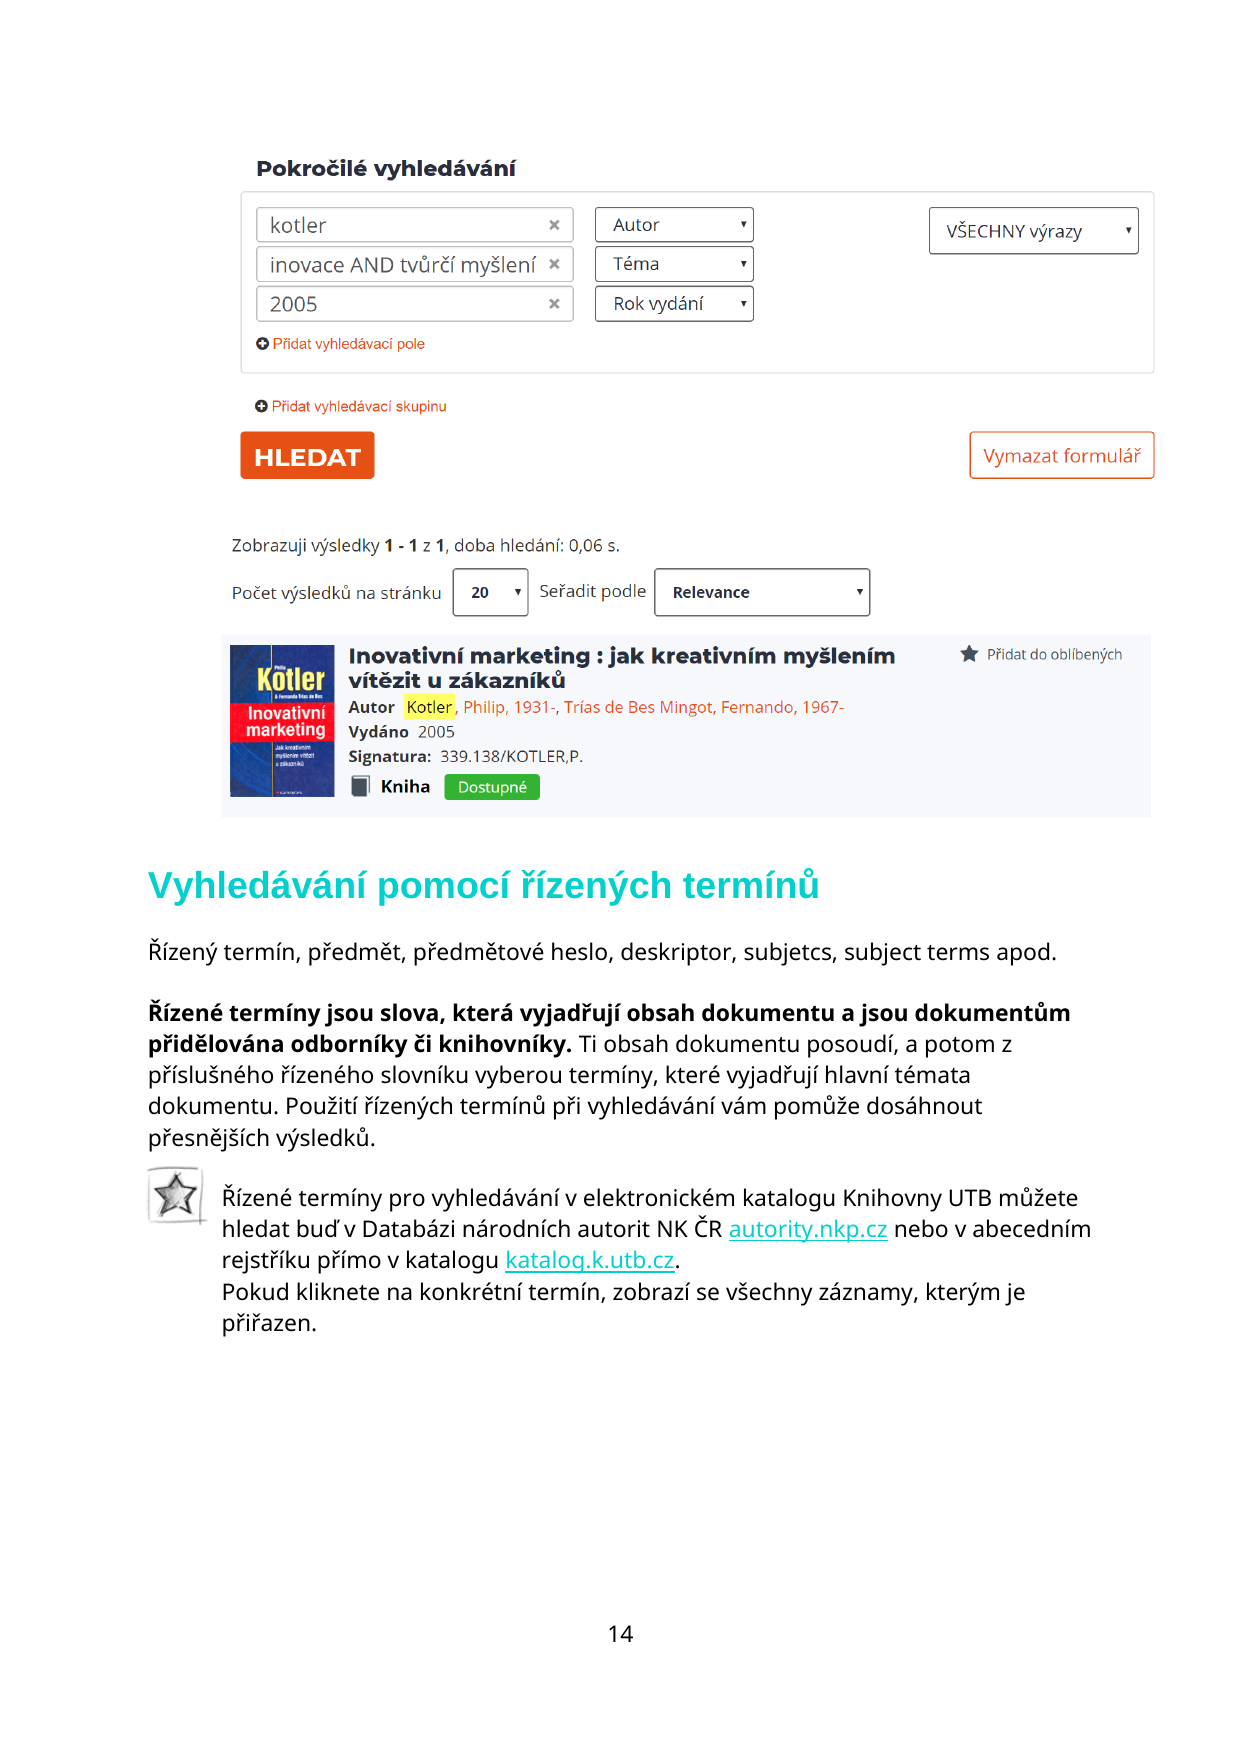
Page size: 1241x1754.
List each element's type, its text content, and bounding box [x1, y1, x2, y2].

text Řízený termín, předmět, předmětové heslo, deskriptor, subjetcs, subject terms apod. [148, 936, 1093, 967]
text Řízené termíny pro vyhledávání v elektronickém katalogu Knihovny UTB můžete hledat buď v Databázi národních autorit NK ČR autority.nkp.cz nebo v abecedním rejstříku přímo v katalogu katalog.k.utb.cz. Pokud kliknete na konkrétní termín, zobrazí se všechny záznamy, kterým je přiřazen. [221, 1182, 1093, 1367]
picture [221, 524, 1167, 830]
picture [221, 147, 1167, 499]
subtitle Vyhledávání pomocí řízených termínů [148, 864, 1093, 907]
picture [122, 1157, 223, 1230]
text Řízené termíny jsou slova, která vyjadřují obsah dokumentu a jsou dokumentům přidělována odborníky či knihovníky. Ti obsah dokumentu posoudí, a potom z příslušného řízeného slovníku vyberou termíny, které vyjadřují hlavní témata dokumentu. Použití řízených termínů při vyhledávání vám pomůže dosáhnout přesnějších výsledků. [148, 996, 1093, 1153]
